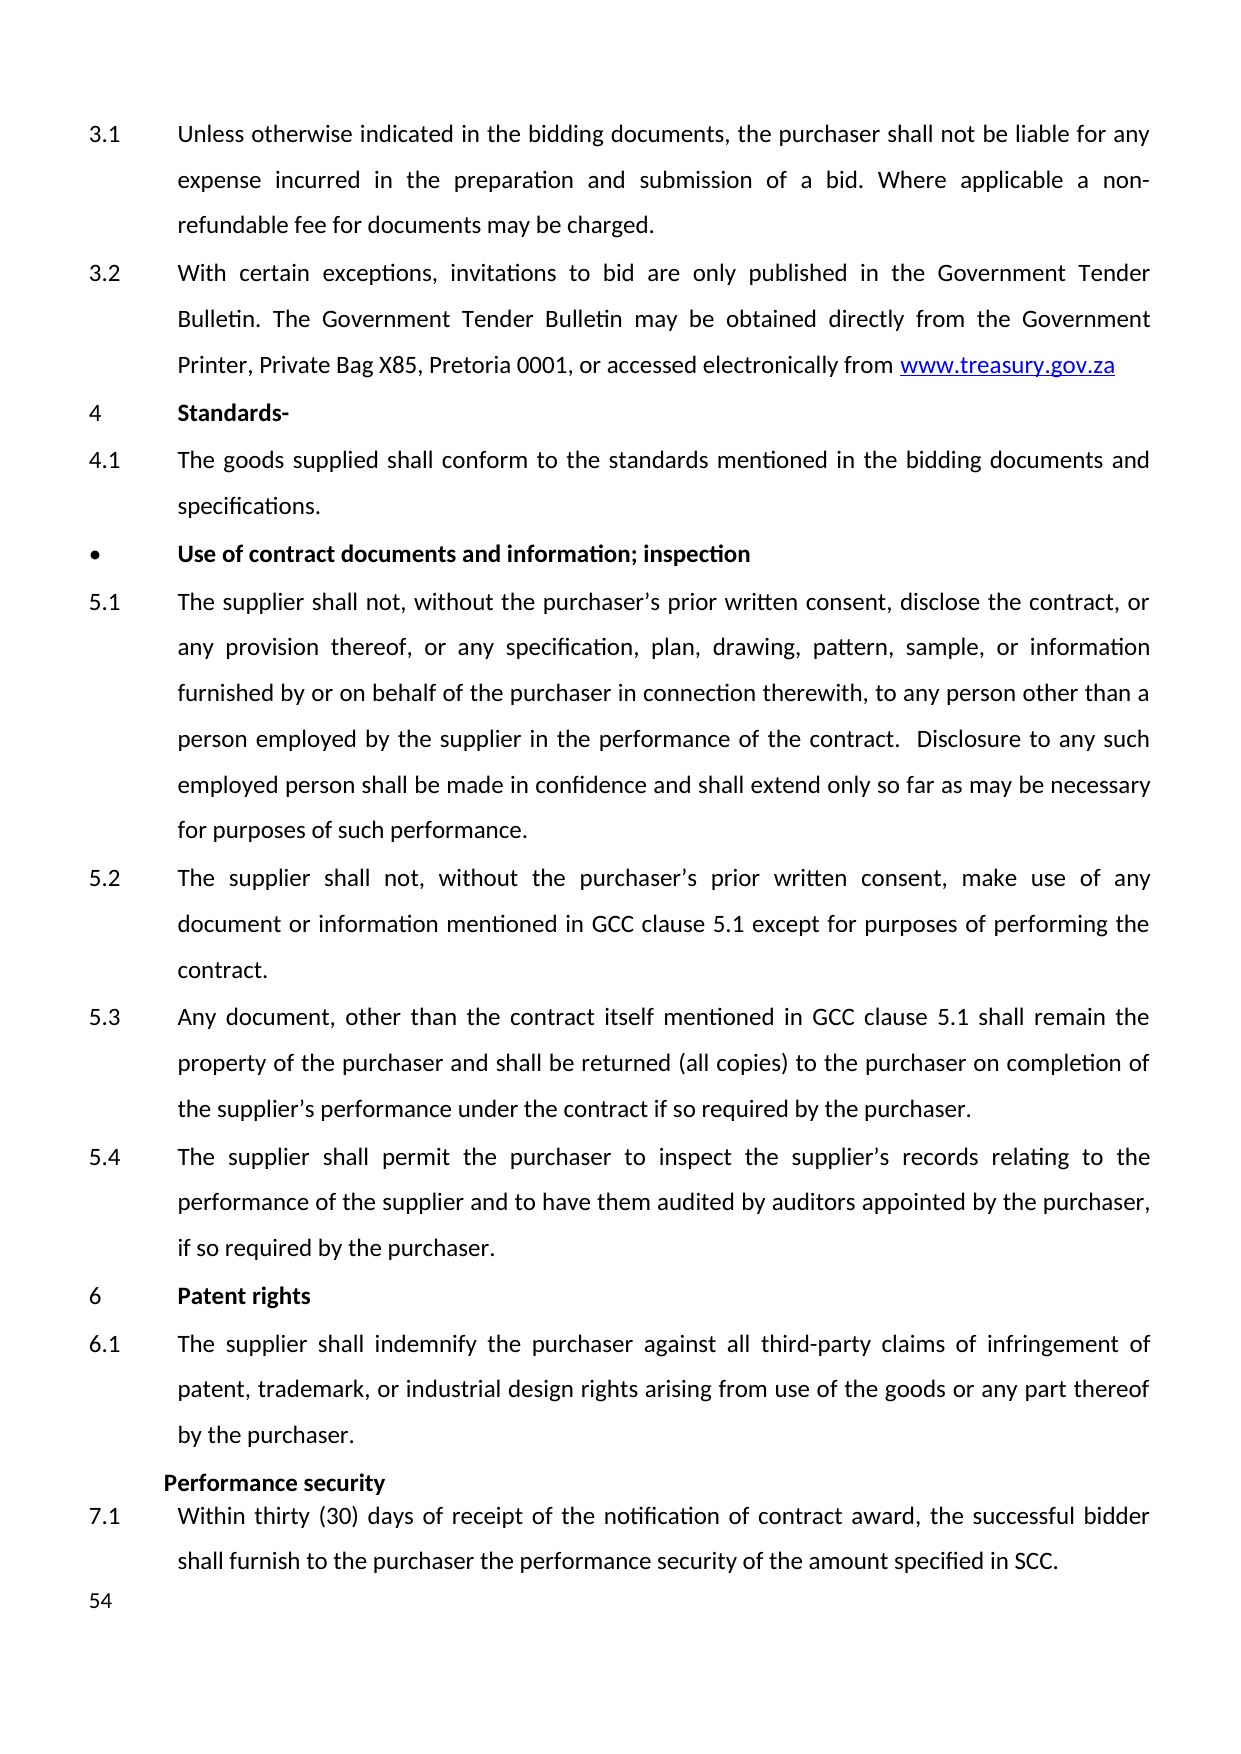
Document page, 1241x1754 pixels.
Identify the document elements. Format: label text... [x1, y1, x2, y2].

text 5.4 The supplier shall permit the purchaser to inspect the supplier’s records relating to the performance of the supplier and to have them audited by auditors appointed by the purchaser, if so required by the purchaser. [89, 1141, 1152, 1263]
text 6 Patent rights [89, 1280, 1152, 1311]
text 4.1 The goods supplied shall conform to the standards mentioned in the bidding documents and specifications. [89, 444, 1152, 521]
text 5.2 The supplier shall not, without the purchaser’s prior written consent, make use of any document or information mentioned in GCC clause 5.1 except for purposes of performing the contract. [89, 862, 1152, 984]
text 3.2 With certain exceptions, invitations to bid are only published in the Government Tender Bulletin. The Government Tender Bulletin may be obtained directly from the Government Printer, Private Bag X85, Pretoria 0001, or accessed electronically from www.treasury.gov.za [89, 257, 1152, 379]
text 5.1 The supplier shall not, without the purchaser’s prior written consent, disclose the contract, or any provision thereof, or any specification, plan, drawing, pattern, sample, or information furnished by or on behalf of the purchaser in connection therewith, to any person other than a person employed by the supplier in the performance of the contract. Disclosure to any such employed person shall be made in confidence and shall extend only so far as may be necessary for purposes of such performance. [89, 586, 1152, 845]
text 7.1 Within thirty (30) days of receipt of the notification of contract award, the successful bidder shall furnish to the purchaser the performance security of the amount specified in SCC. [89, 1500, 1152, 1576]
list Use of contract documents and information; inspection [89, 538, 1152, 568]
text 6.1 The supplier shall indemnify the purchaser against all third-party claims of infringement of patent, trademark, or industrial design rights arising from use of the goods or any part thereof by the purchaser. [89, 1328, 1152, 1450]
text 4 Standards- [89, 397, 1152, 427]
text 5.3 Any document, other than the contract itself mentioned in GCC clause 5.1 shall remain the property of the purchaser and shall be returned (all copies) to the purchaser on completion of the supplier’s performance under the contract if so required by the purchaser. [89, 1002, 1152, 1123]
text 3.1 Unless otherwise indicated in the bidding documents, the purchaser shall not be liable for any expense incurred in the preparation and submission of a bid. Where applicable a non-refundable fee for documents may be charged. [89, 118, 1152, 240]
text Performance security [89, 1467, 1152, 1498]
